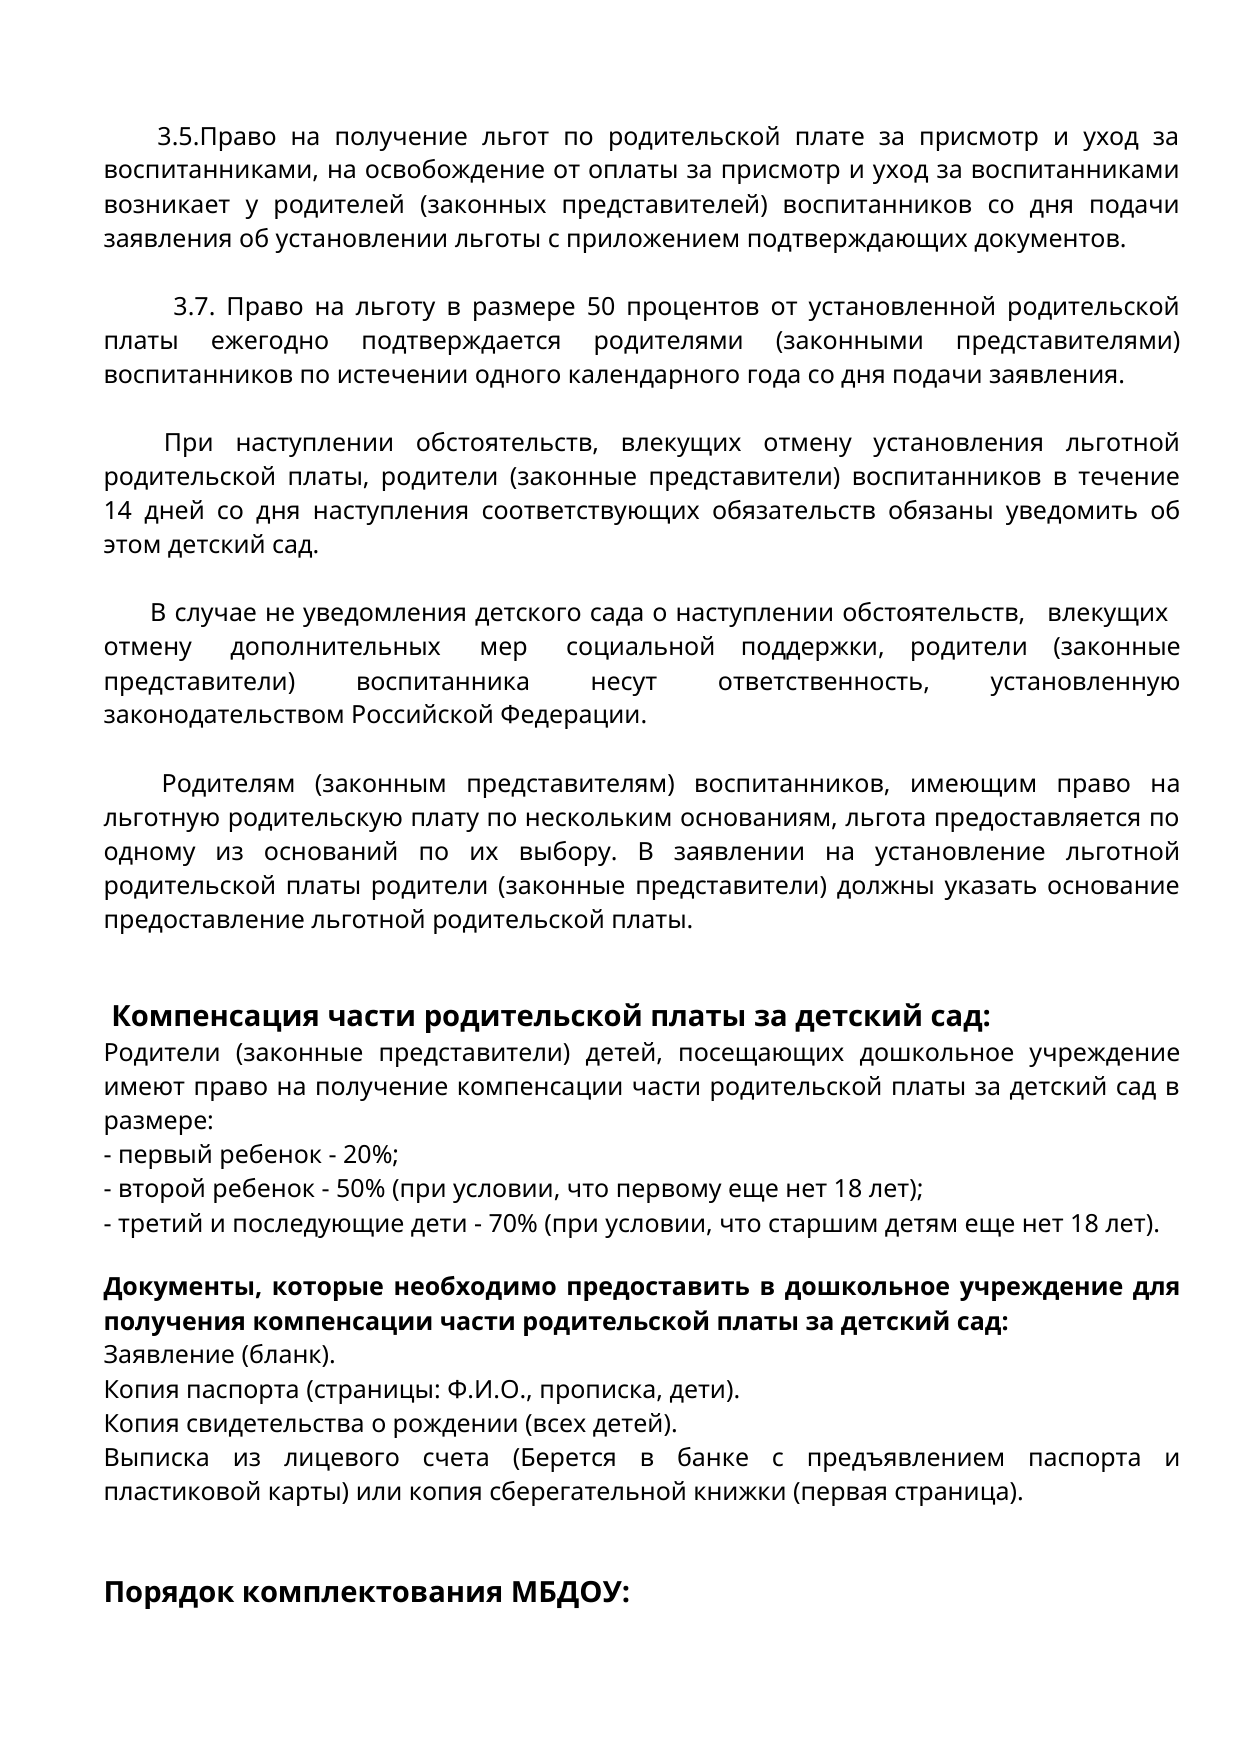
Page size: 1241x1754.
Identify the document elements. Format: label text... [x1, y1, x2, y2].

text Документы, которые необходимо предоставить в дошкольное учреждение для получения компенсации части родительской платы за детский сад: [103, 1269, 1181, 1337]
text Порядок комплектования МБДОУ: [103, 1571, 1181, 1611]
text 3.7. Право на льготу в размере 50 процентов от установленной родительской платы ежегодно подтверждается родителями (законными представителями) воспитанников по истечении одного календарного года со дня подачи заявления. [103, 288, 1181, 391]
text Родители (законные представители) детей, посещающих дошкольное учреждение имеют право на получение компенсации части родительской платы за детский сад в размере: [103, 1035, 1181, 1137]
text - первый ребенок - 20%; [103, 1137, 1181, 1171]
text При наступлении обстоятельств, влекущих отмену установления льготной родительской платы, родители (законные представители) воспитанников в течение 14 дней со дня наступления соответствующих обязательств обязаны уведомить об этом детский сад. [103, 425, 1181, 561]
text Копия паспорта (страницы: Ф.И.О., прописка, дети). [103, 1371, 1181, 1405]
text В случае не уведомления детского сада о наступлении обстоятельств, влекущих отмену дополнительных мер социальной поддержки, родители (законные представители) воспитанника несут ответственность, установленную законодательством Российской Федерации. [103, 595, 1181, 731]
text 3.5.Право на получение льгот по родительской плате за присмотр и уход за воспитанниками, на освобождение от оплаты за присмотр и уход за воспитанниками возникает у родителей (законных представителей) воспитанников со дня подачи заявления об установлении льготы с приложением подтверждающих документов. [103, 118, 1181, 254]
text Родителям (законным представителям) воспитанников, имеющим право на льготную родительскую плату по нескольким основаниям, льгота предоставляется по одному из оснований по их выбору. В заявлении на установление льготной родительской платы родители (законные представители) должны указать основание предоставление льготной родительской платы. [103, 765, 1181, 936]
text Копия свидетельства о рождении (всех детей). [103, 1405, 1181, 1439]
text - второй ребенок - 50% (при условии, что первому еще нет 18 лет); [103, 1171, 1181, 1205]
text - третий и последующие дети - 70% (при условии, что старшим детям еще нет 18 лет). [103, 1205, 1181, 1239]
text Заявление (бланк). [103, 1337, 1181, 1371]
text Выписка из лицевого счета (Берется в банке с предъявлением паспорта и пластиковой карты) или копия сберегательной книжки (первая страница). [103, 1439, 1181, 1507]
text Компенсация части родительской платы за детский сад: [103, 995, 1181, 1035]
